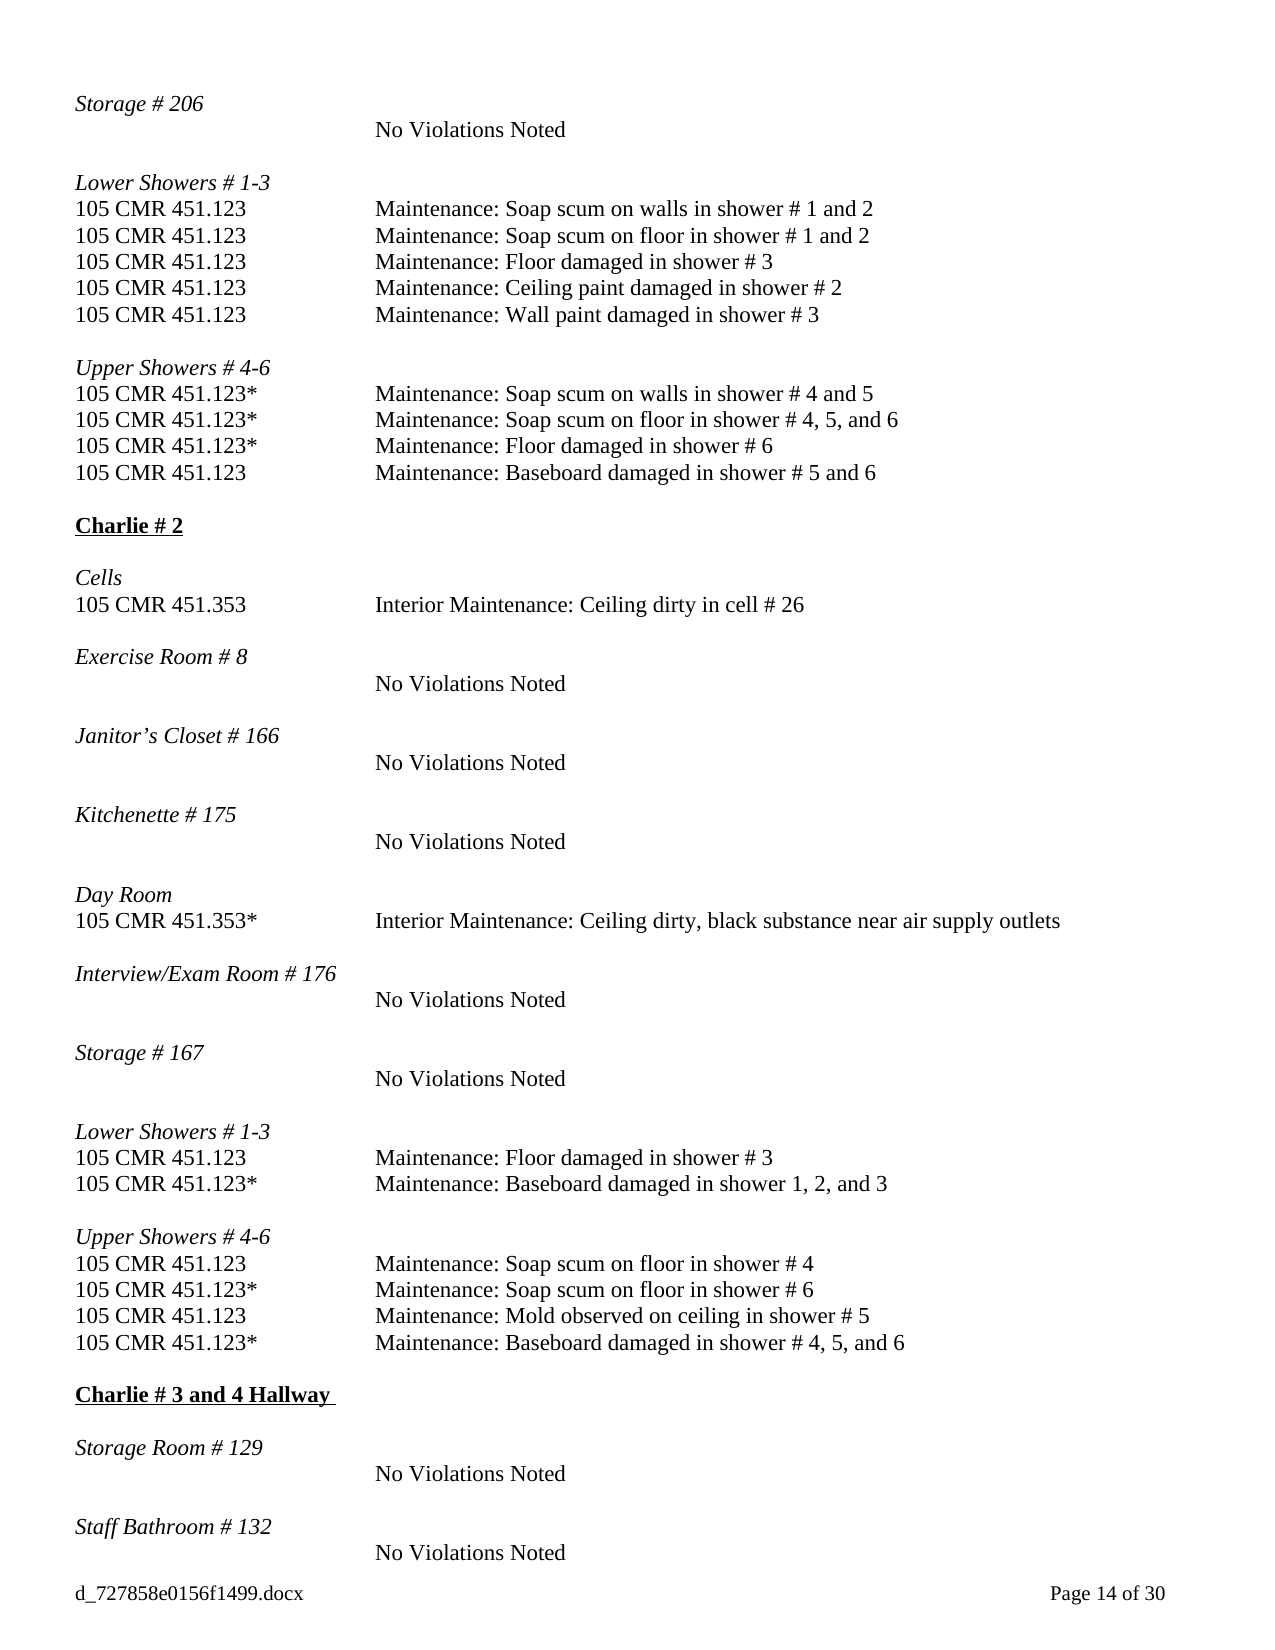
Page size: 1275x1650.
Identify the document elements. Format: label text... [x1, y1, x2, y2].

text Cells [75, 564, 1200, 591]
text 105 CMR 451.353* Interior Maintenance: Ceiling dirty, black substance near air supply outlets [75, 907, 1200, 933]
text No Violations Noted [75, 1539, 1200, 1566]
text Storage # 167 [75, 1039, 1200, 1065]
text Kitchenette # 175 [75, 802, 1200, 828]
text 105 CMR 451.123 Maintenance: Soap scum on floor in shower # 4 [75, 1249, 1200, 1276]
text Lower Showers # 1-3 [75, 169, 1200, 195]
text 105 CMR 451.123 Maintenance: Wall paint damaged in shower # 3 [75, 301, 1200, 327]
text 105 CMR 451.123* Maintenance: Soap scum on floor in shower # 6 [75, 1276, 1200, 1302]
text 105 CMR 451.123 Maintenance: Floor damaged in shower # 3 [75, 1144, 1200, 1171]
text 105 CMR 451.123 Maintenance: Ceiling paint damaged in shower # 2 [75, 274, 1200, 301]
text Janitor’s Closet # 166 [75, 722, 1200, 749]
text 105 CMR 451.353 Interior Maintenance: Ceiling dirty in cell # 26 [75, 591, 1200, 617]
text 105 CMR 451.123* Maintenance: Soap scum on floor in shower # 4, 5, and 6 [75, 406, 1200, 433]
text 105 CMR 451.123 Maintenance: Floor damaged in shower # 3 [75, 248, 1200, 274]
text 105 CMR 451.123 Maintenance: Soap scum on walls in shower # 1 and 2 [75, 195, 1200, 222]
text Staff Bathroom # 132 [75, 1513, 1200, 1539]
text 105 CMR 451.123* Maintenance: Floor damaged in shower # 6 [75, 433, 1200, 459]
text Upper Showers # 4-6 [75, 353, 1200, 380]
text No Violations Noted [75, 986, 1200, 1012]
text No Violations Noted [75, 670, 1200, 696]
text Interview/Exam Room # 176 [75, 960, 1200, 986]
text 105 CMR 451.123 Maintenance: Mold observed on ceiling in shower # 5 [75, 1302, 1200, 1329]
text Charlie # 3 and 4 Hallway [75, 1381, 1200, 1408]
text No Violations Noted [75, 749, 1200, 775]
text No Violations Noted [75, 828, 1200, 854]
text Lower Showers # 1-3 [75, 1118, 1200, 1144]
text Upper Showers # 4-6 [75, 1223, 1200, 1249]
text No Violations Noted [75, 1460, 1200, 1487]
text 105 CMR 451.123* Maintenance: Baseboard damaged in shower 1, 2, and 3 [75, 1171, 1200, 1197]
text Storage Room # 129 [75, 1434, 1200, 1460]
text 105 CMR 451.123* Maintenance: Baseboard damaged in shower # 4, 5, and 6 [75, 1329, 1200, 1355]
text No Violations Noted [75, 1065, 1200, 1091]
text Exercise Room # 8 [75, 643, 1200, 670]
text No Violations Noted [75, 116, 1200, 143]
text 105 CMR 451.123* Maintenance: Soap scum on walls in shower # 4 and 5 [75, 380, 1200, 406]
text Day Room [75, 881, 1200, 907]
text Charlie # 2 [75, 512, 1200, 538]
text Storage # 206 [75, 90, 1200, 116]
text 105 CMR 451.123 Maintenance: Baseboard damaged in shower # 5 and 6 [75, 459, 1200, 485]
text 105 CMR 451.123 Maintenance: Soap scum on floor in shower # 1 and 2 [75, 222, 1200, 248]
